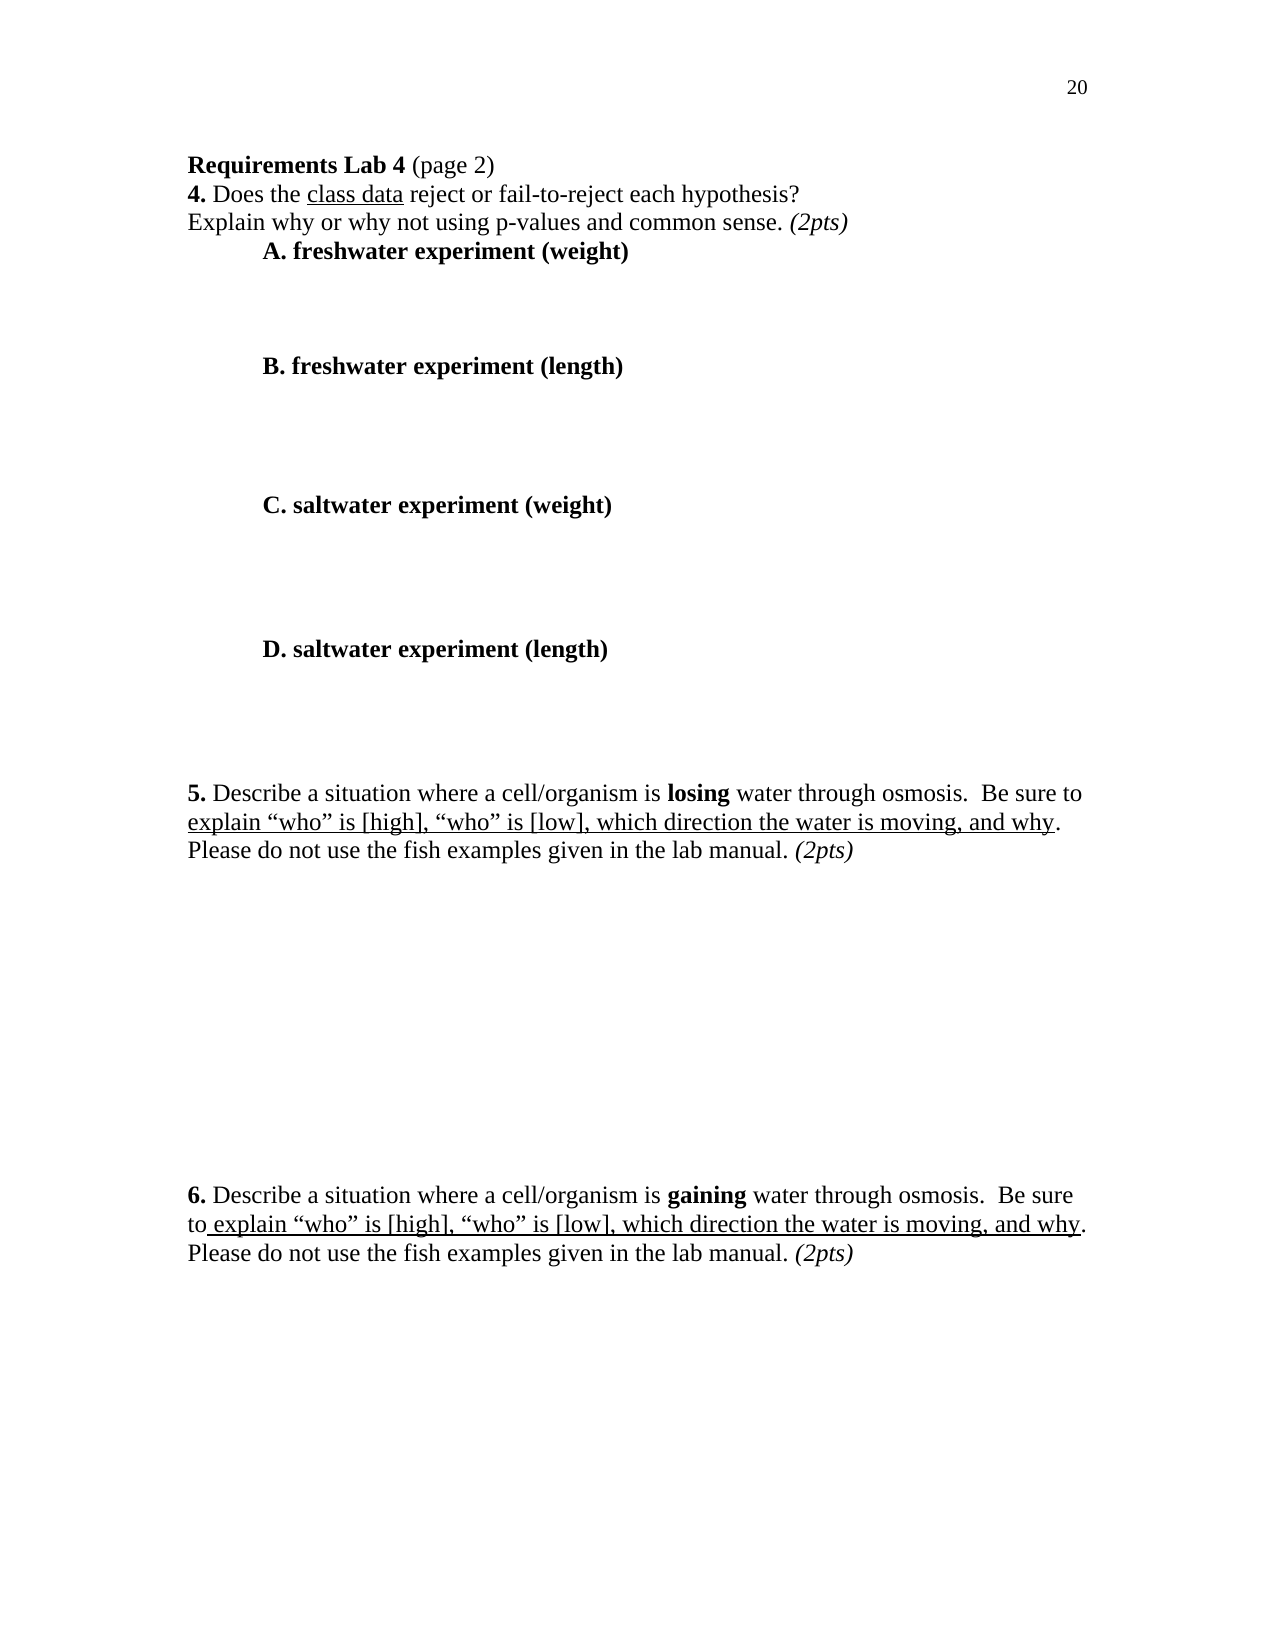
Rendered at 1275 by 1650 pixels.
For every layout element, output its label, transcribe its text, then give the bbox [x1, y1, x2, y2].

text 6. Describe a situation where a cell/organism is gaining water through osmosis. Be sure to explain “who” is [high], “who” is [low], which direction the water is moving, and why. Please do not use the fish examples given in the lab manual. (2pts) [187, 1180, 1087, 1267]
text 5. Describe a situation where a cell/organism is losing water through osmosis. Be sure to explain “who” is [high], “who” is [low], which direction the water is moving, and why. Please do not use the fish examples given in the lab manual. (2pts) [187, 778, 1087, 864]
text Requirements Lab 4 (page 2) [187, 150, 1087, 179]
text C. saltwater experiment (weight) [187, 490, 1087, 519]
text 4. Does the class data reject or fail-to-reject each hypothesis? [187, 179, 1087, 207]
text A. freshwater experiment (weight) [187, 236, 1087, 265]
text B. freshwater experiment (length) [187, 351, 1087, 380]
text Explain why or why not using p-values and common sense. (2pts) [187, 207, 1087, 236]
text D. saltwater experiment (length) [187, 634, 1087, 663]
